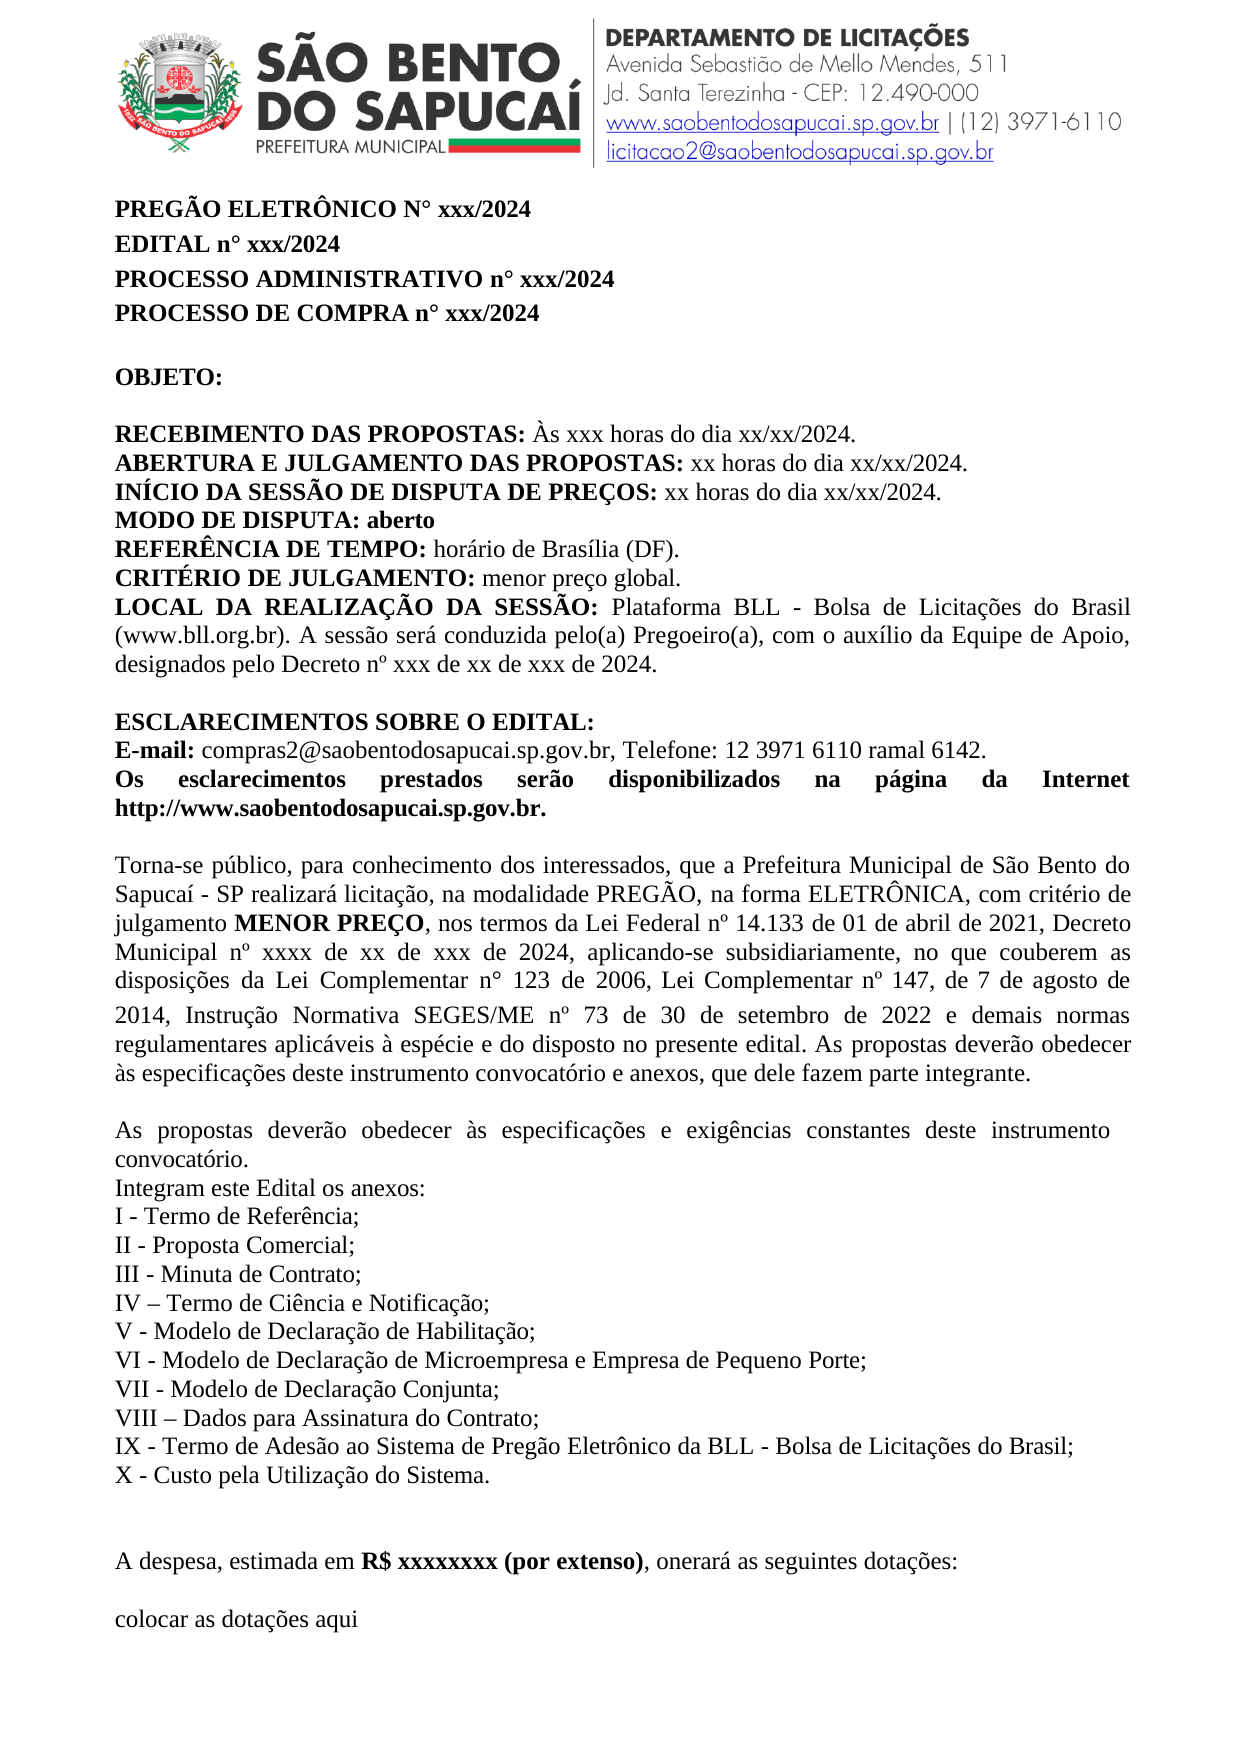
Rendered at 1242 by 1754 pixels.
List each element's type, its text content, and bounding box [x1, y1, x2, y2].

text Os esclarecimentos prestados serão disponibilizados na página da Internet http://www.saobentodosapucai.sp.gov.br. [114, 764, 1131, 822]
text LOCAL DA REALIZAÇÃO DA SESSÃO: Plataforma BLL - Bolsa de Licitações do Brasil (www.bll.org.br). A sessão será conduzida pelo(a) Pregoeiro(a), com o auxílio da Equipe de Apoio, designados pelo Decreto nº xxx de xx de xxx de 2024. [114, 592, 1131, 678]
text MODO DE DISPUTA: aberto [114, 505, 1150, 534]
text As propostas deverão obedecer às especificações e exigências constantes deste instrumento convocatório. [114, 1115, 1150, 1173]
list - Modelo de Declaração Conjunta; [114, 1374, 1150, 1403]
text 2014, Instrução Normativa SEGES/ME nº 73 de 30 de setembro de 2022 e demais normas regulamentares aplicáveis à espécie e do disposto no presente edital. As propostas deverão obedecer às especificações deste instrumento convocatório e anexos, que dele fazem parte integrante. [114, 1000, 1131, 1087]
text REFERÊNCIA DE TEMPO: horário de Brasília (DF). [114, 534, 1150, 563]
text PROCESSO ADMINISTRATIVO n° xxx/2024 PROCESSO DE COMPRA n° xxx/2024 [114, 264, 661, 327]
subtitle ESCLARECIMENTOS SOBRE O EDITAL: [114, 707, 1150, 735]
text ABERTURA E JULGAMENTO DAS PROPOSTAS: xx horas do dia xx/xx/2024. [114, 448, 1150, 477]
list - Modelo de Declaração de Habilitação; [114, 1316, 1150, 1345]
text Torna-se público, para conhecimento dos interessados, que a Prefeitura Municipal de São Bento do Sapucaí - SP realizará licitação, na modalidade PREGÃO, na forma ELETRÔNICA, com critério de julgamento MENOR PREÇO, nos termos da Lei Federal nº 14.133 de 01 de abril de 2021, Decreto Municipal nº xxxx de xx de xxx de 2024, aplicando-se subsidiariamente, no que couberem as disposições da Lei Complementar n° 123 de 2006, Lei Complementar nº 147, de 7 de agosto de [114, 850, 1132, 994]
text A despesa, estimada em R$ xxxxxxxx (por extenso), onerará as seguintes dotações: colocar as dotações aqui [114, 1546, 994, 1633]
picture [117, 18, 1121, 168]
list – Termo de Ciência e Notificação; [114, 1288, 1150, 1316]
text RECEBIMENTO DAS PROPOSTAS: Às xxx horas do dia xx/xx/2024. [114, 419, 1150, 448]
list - Termo de Adesão ao Sistema de Pregão Eletrônico da BLL - Bolsa de Licitações do Brasil; [114, 1431, 1150, 1460]
text PREGÃO ELETRÔNICO N° xxx/2024 [114, 194, 1150, 222]
text INÍCIO DA SESSÃO DE DISPUTA DE PREÇOS: xx horas do dia xx/xx/2024. [114, 477, 1150, 505]
text EDITAL n° xxx/2024 [114, 229, 1150, 257]
list - Termo de Referência; [114, 1201, 1150, 1230]
text CRITÉRIO DE JULGAMENTO: menor preço global. [114, 563, 1150, 592]
list - Modelo de Declaração de Microempresa e Empresa de Pequeno Porte; [114, 1345, 1150, 1374]
list - Proposta Comercial; [114, 1230, 1150, 1259]
list - Custo pela Utilização do Sistema. [114, 1460, 1150, 1489]
subtitle OBJETO: [114, 362, 1150, 390]
text Integram este Edital os anexos: [114, 1173, 1150, 1201]
text E-mail: compras2@saobentodosapucai.sp.gov.br, Telefone: 12 3971 6110 ramal 6142. [114, 735, 1150, 764]
list - Minuta de Contrato; [114, 1259, 1150, 1288]
list – Dados para Assinatura do Contrato; [114, 1403, 1150, 1431]
